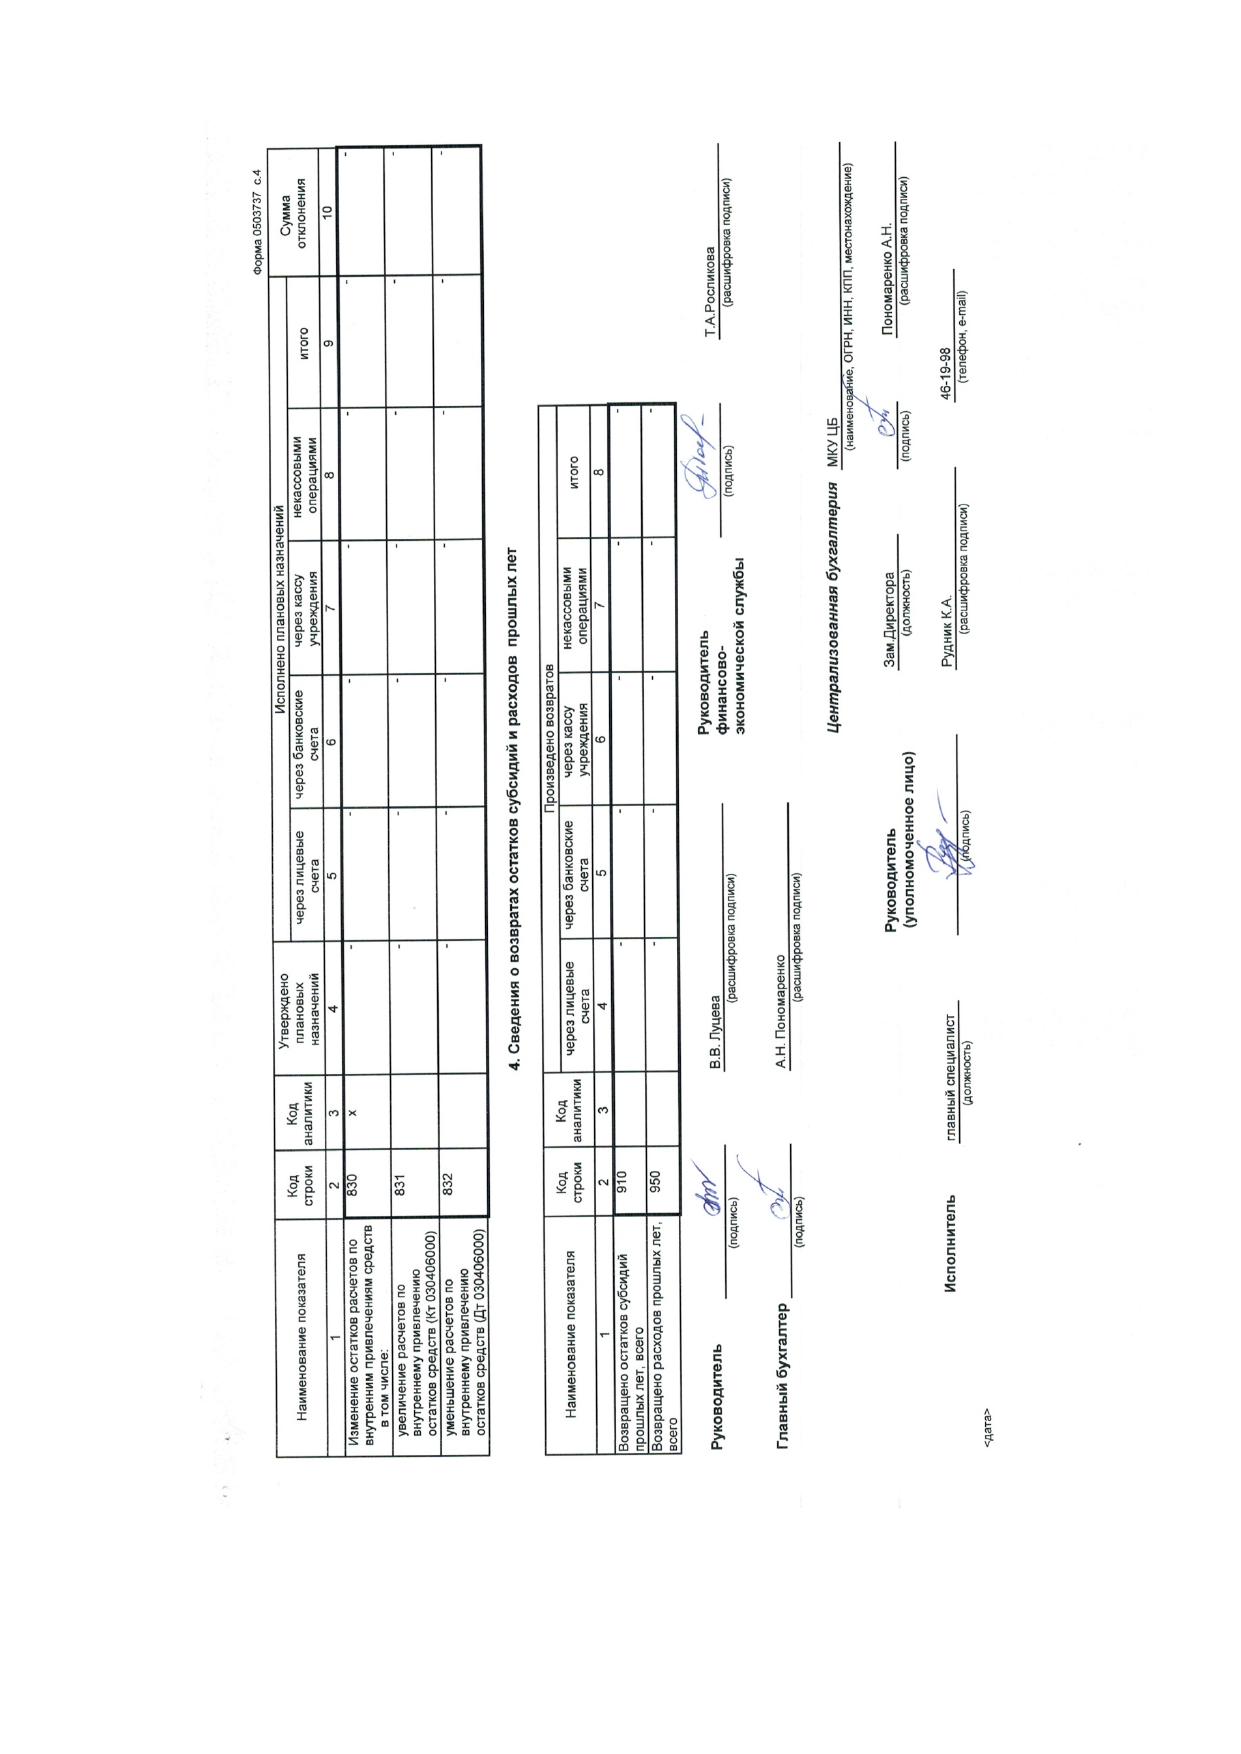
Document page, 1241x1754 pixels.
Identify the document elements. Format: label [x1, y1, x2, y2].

picture [177, 118, 1152, 1509]
